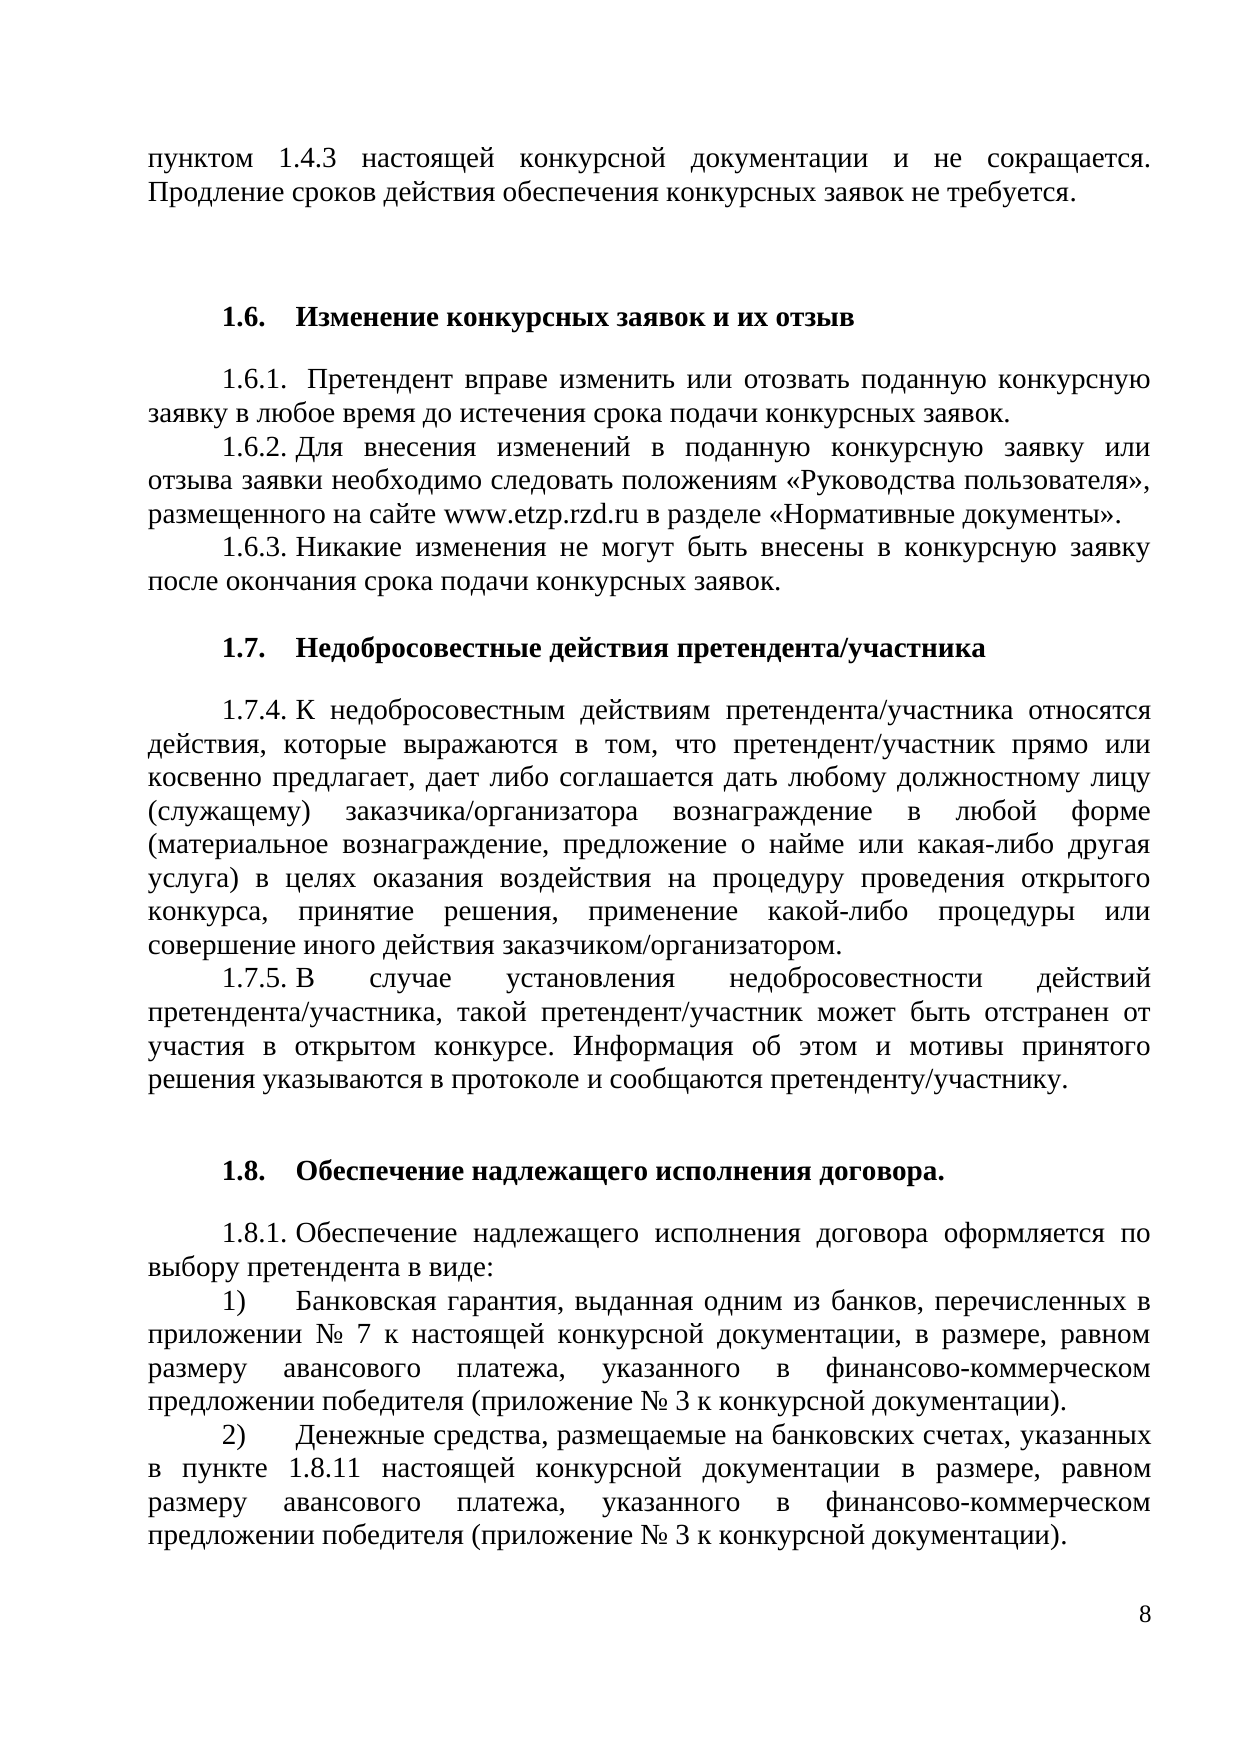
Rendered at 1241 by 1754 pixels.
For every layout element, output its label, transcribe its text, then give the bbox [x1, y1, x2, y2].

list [148, 140, 1152, 207]
list Претендент вправе изменить или отозвать поданную конкурсную заявку в любое время до истечения срока подачи конкурсных заявок. [148, 362, 1152, 429]
list В случае установления недобросовестности действий претендента/участника, такой претендент/участник может быть отстранен от участия в открытом конкурсе. Информация об этом и мотивы принятого решения указываются в протоколе и сообщаются претенденту/участнику. [148, 961, 1152, 1095]
list Для внесения изменений в поданную конкурсную заявку или отзыва заявки необходимо следовать положениям «Руководства пользователя», размещенного на сайте www.etzp.rzd.ru в разделе «Нормативные документы». [148, 429, 1152, 529]
subtitle Изменение конкурсных заявок и их отзыв [148, 299, 1152, 333]
subtitle Недобросовестные действия претендента/участника [148, 630, 1152, 663]
list Банковская гарантия, выданная одним из банков, перечисленных в приложении № 7 к настоящей конкурсной документации, в размере, равном размеру авансового платежа, указанного в финансово-коммерческом предложении победителя (приложение № 3 к конкурсной документации). [148, 1283, 1152, 1417]
list Никакие изменения не могут быть внесены в конкурсную заявку после окончания срока подачи конкурсных заявок. [148, 529, 1152, 596]
list К недобросовестным действиям претендента/участника относятся действия, которые выражаются в том, что претендент/участник прямо или косвенно предлагает, дает либо соглашается дать любому должностному лицу (служащему) заказчика/организатора вознаграждение в любой форме (материальное вознаграждение, предложение о найме или какая-либо другая услуга) в целях оказания воздействия на процедуру проведения открытого конкурса, принятие решения, применение какой-либо процедуры или совершение иного действия заказчиком/организатором. [148, 692, 1152, 961]
list Денежные средства, размещаемые на банковских счетах, указанных в пункте 1.8.11 настоящей конкурсной документации в размере, равном размеру авансового платежа, указанного в финансово-коммерческом предложении победителя (приложение № 3 к конкурсной документации). [148, 1417, 1152, 1551]
list Обеспечение надлежащего исполнения договора оформляется по выбору претендента в виде: [148, 1216, 1152, 1283]
subtitle Обеспечение надлежащего исполнения договора. [148, 1153, 1152, 1187]
